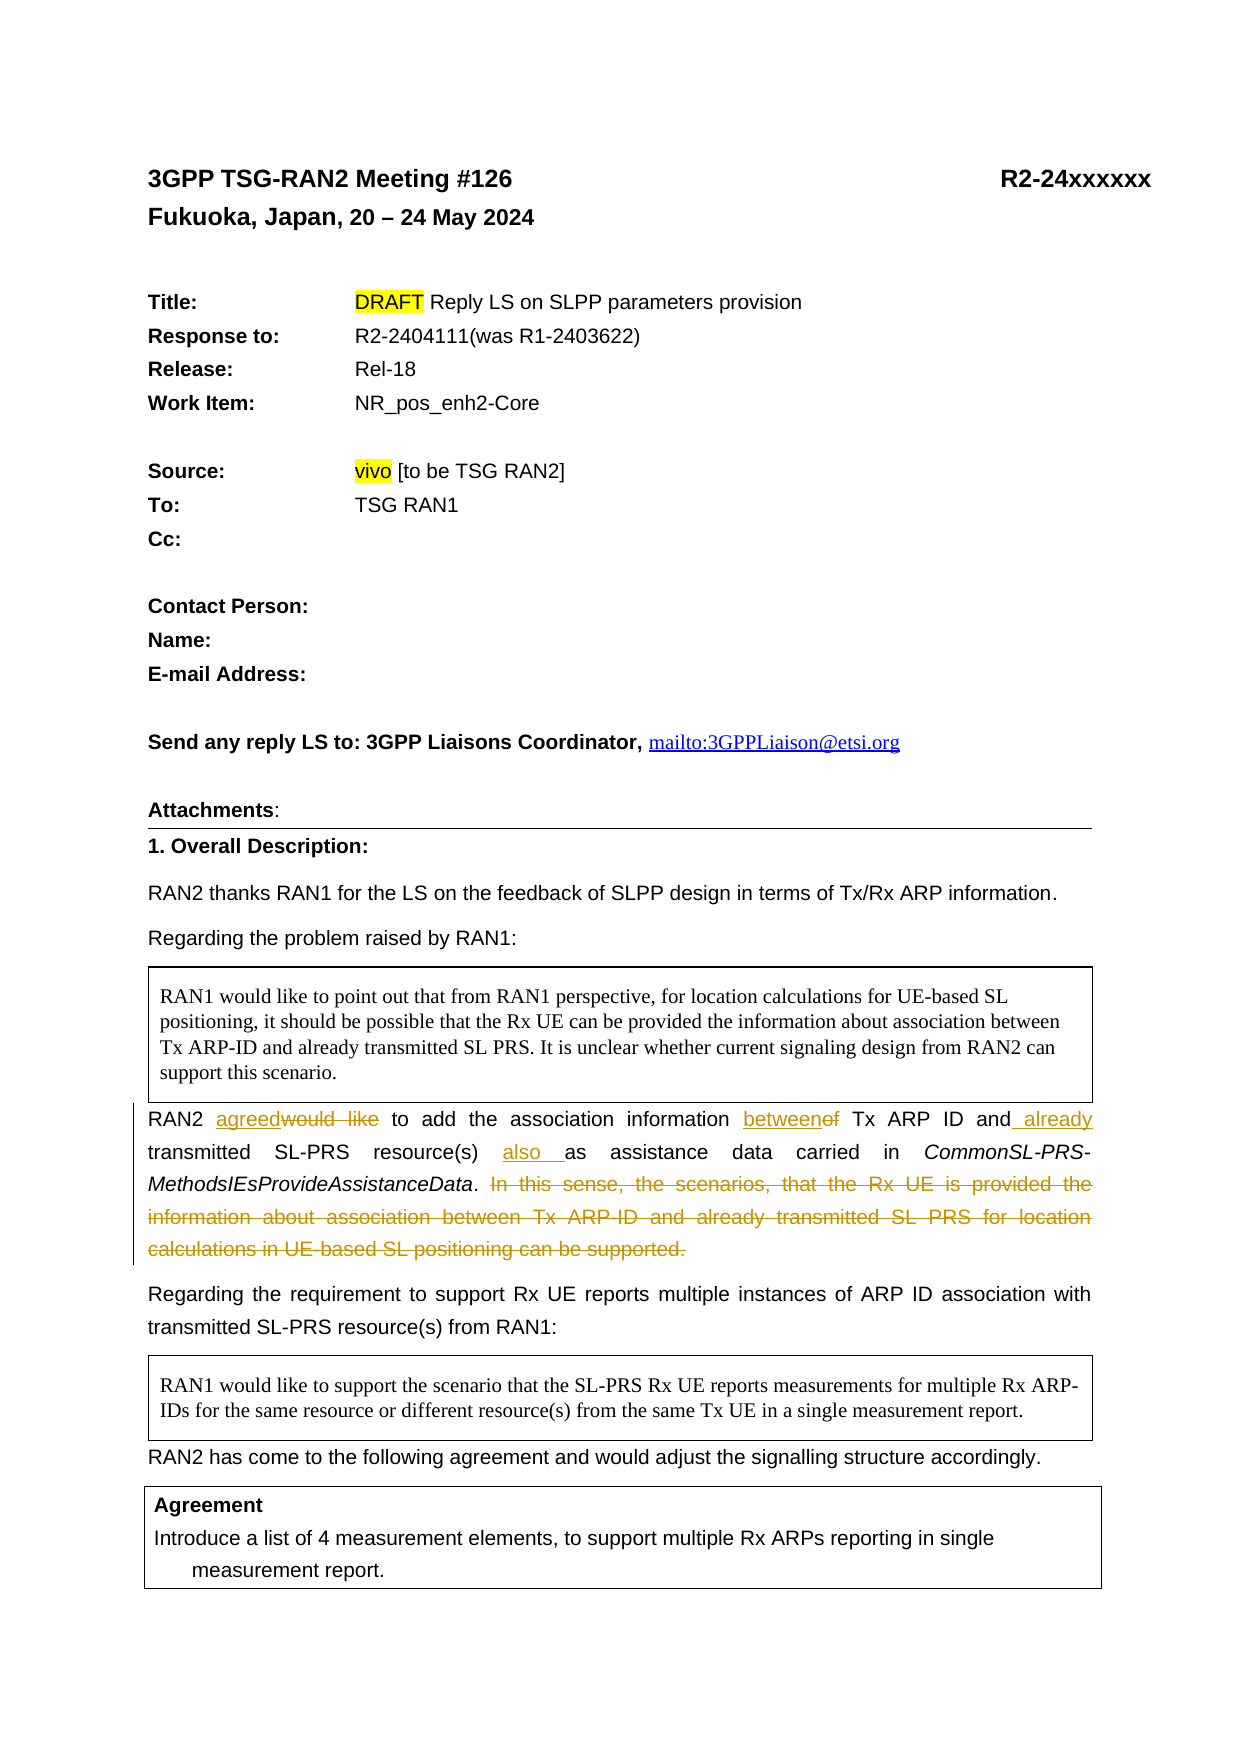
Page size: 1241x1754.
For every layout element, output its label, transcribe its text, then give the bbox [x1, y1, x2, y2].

text Send any reply LS to: 3GPP Liaisons Coordinator, mailto:3GPPLiaison@etsi.org [148, 725, 1092, 758]
subtitle Agreement [145, 1487, 1101, 1518]
text RAN2 to add the association information Tx ARP ID and transmitted SL-PRS resource(s) as assistance data carried in CommonSL-PRS-MethodsIEsProvideAssistanceData. [148, 1219, 1092, 1265]
text Fukuoka, Japan, 20 – 24 May 2024 [148, 200, 1092, 233]
text Contact Person: [148, 590, 1092, 622]
text Introduce a list of 4 measurement elements, to support multiple Rx ARPs reporting in single measurement report. [145, 1518, 1101, 1588]
text E-mail Address: [148, 658, 1092, 690]
text Source: vivo [to be TSG RAN2] [148, 454, 1092, 487]
text Regarding the requirement to support Rx UE reports multiple instances of ARP ID association with transmitted SL-PRS resource(s) from RAN1: [148, 1278, 1092, 1343]
text To: TSG RAN1 [148, 488, 1092, 521]
text Work Item: NR_pos_enh2-Core [148, 387, 1092, 419]
text 3GPP TSG-RAN2 Meeting #126 R2-24xxxxxx [148, 162, 1092, 194]
text Title: DRAFT Reply LS on SLPP parameters provision [148, 285, 1092, 318]
text Release: Rel-18 [148, 353, 1092, 386]
text RAN2 has come to the following agreement and would adjust the signalling structure accordingly. [148, 1441, 1092, 1473]
text Response to: R2-2404111(was R1-2403622) [148, 319, 1092, 352]
table_header RAN1 would like to point out that from RAN1 perspective, for location calculations for UE-based SL positioning, it should be possible that the Rx UE can be provided the information about association between Tx ARP-ID and already transmitted SL PRS. It is unclear whether current signaling design from RAN2 can support this scenario. [149, 968, 1092, 1102]
text RAN2 to add the association information Tx ARP ID and transmitted SL-PRS resource(s) as assistance data carried in CommonSL-PRS-MethodsIEsProvideAssistanceData. [148, 1103, 1092, 1218]
text Attachments: [148, 793, 1092, 828]
text Name: [148, 624, 1092, 656]
text Regarding the problem raised by RAN1: [148, 921, 1092, 954]
text Cc: [148, 522, 1092, 555]
table_header RAN1 would like to support the scenario that the SL-PRS Rx UE reports measurements for multiple Rx ARP-IDs for the same resource or different resource(s) from the same Tx UE in a single measurement report. [149, 1356, 1092, 1439]
text RAN2 thanks RAN1 for the LS on the feedback of SLPP design in terms of Tx/Rx ARP information. [148, 876, 1092, 909]
text 1. Overall Description: [148, 830, 1092, 863]
